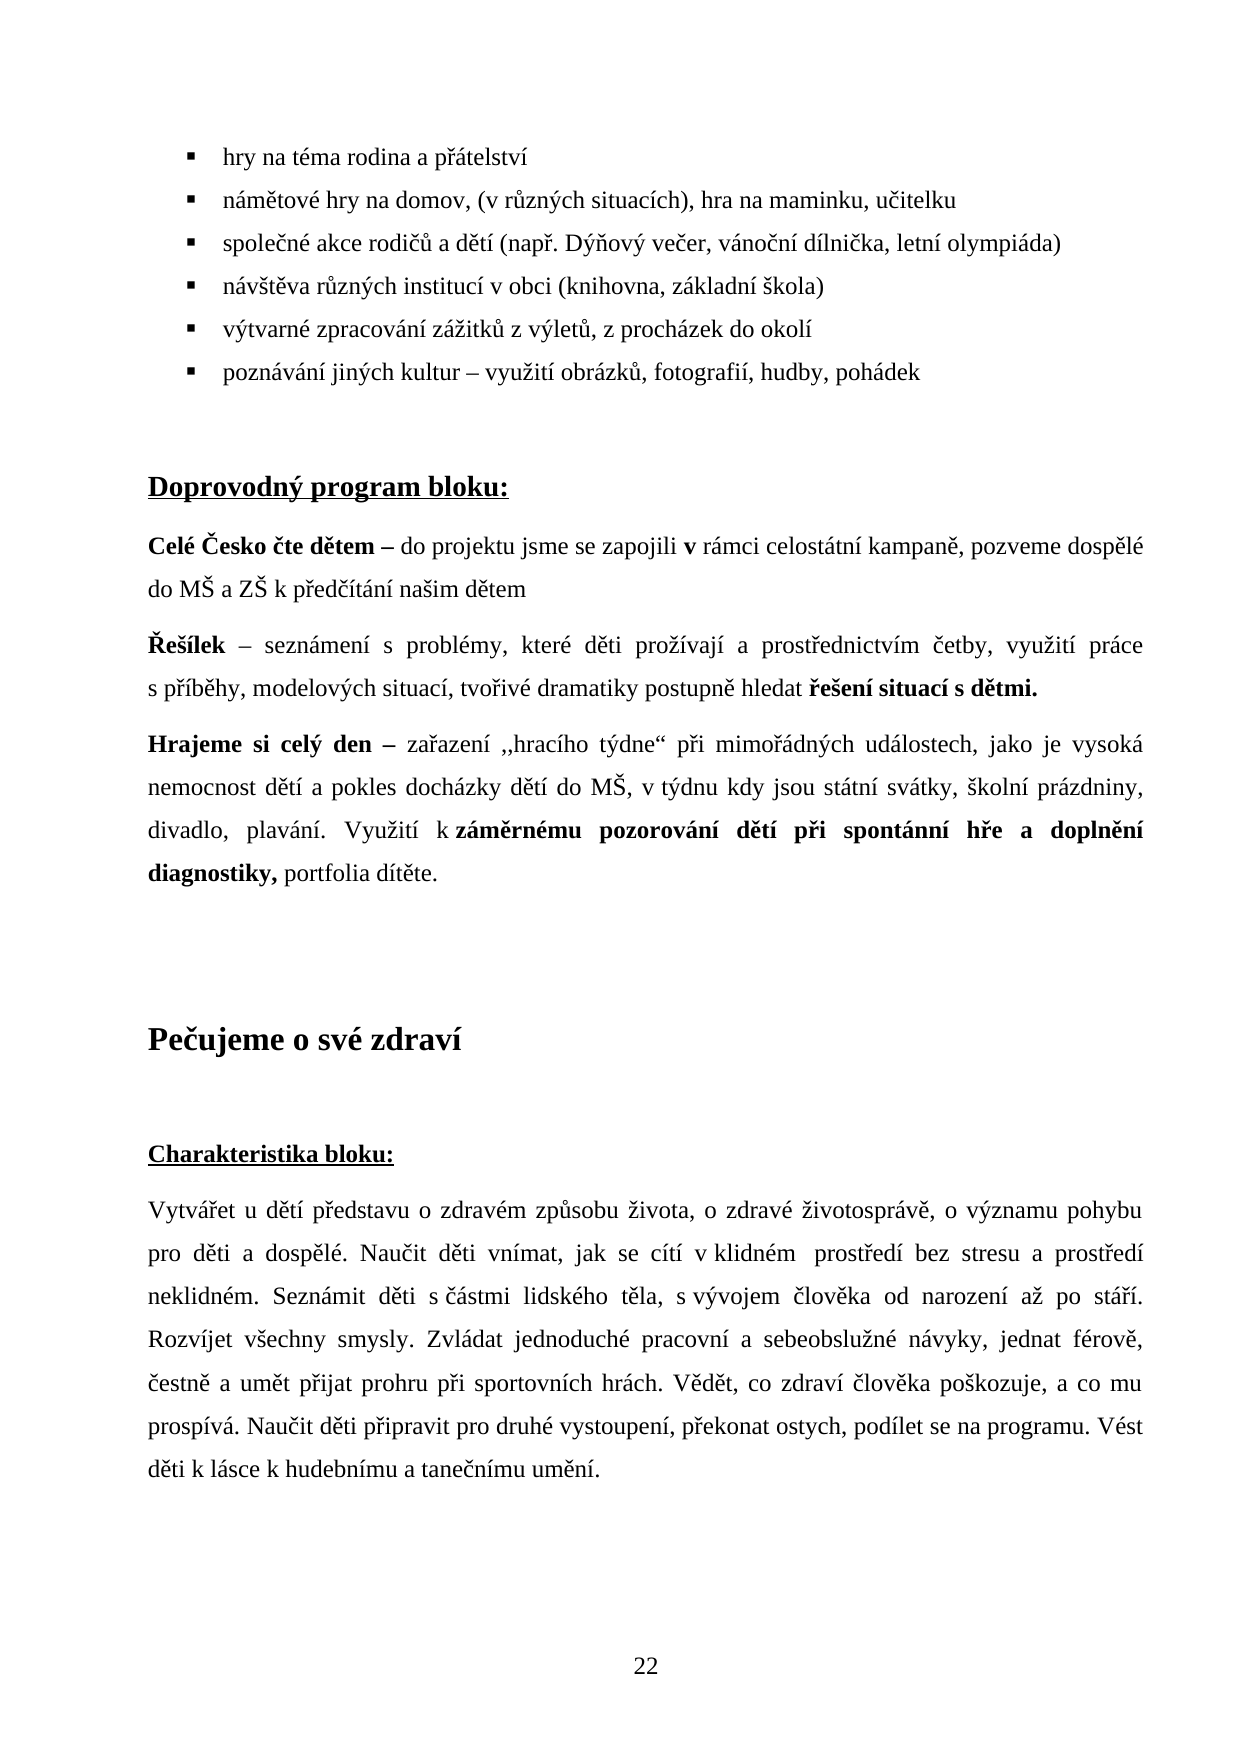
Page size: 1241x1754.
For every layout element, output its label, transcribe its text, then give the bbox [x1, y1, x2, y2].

text Charakteristika bloku: [148, 1139, 1144, 1168]
text Řešílek – seznámení s problémy, které děti prožívají a prostřednictvím četby, využití práce s příběhy, modelových situací, tvořivé dramatiky postupně hledat řešení situací s dětmi. [148, 630, 1144, 702]
list společné akce rodičů a dětí (např. Dýňový večer, vánoční dílnička, letní olympiáda) [185, 228, 1144, 257]
list hry na téma rodina a přátelství [185, 142, 1144, 171]
text Hrajeme si celý den – zařazení ,,hracího týdne“ při mimořádných událostech, jako je vysoká nemocnost dětí a pokles docházky dětí do MŠ, v týdnu kdy jsou státní svátky, školní prázdniny, divadlo, plavání. Využití k záměrnému pozorování dětí při spontánní hře a doplnění diagnostiky, portfolia dítěte. [148, 729, 1144, 887]
text Pečujeme o své zdraví [148, 1019, 1144, 1058]
list výtvarné zpracování zážitků z výletů, z procházek do okolí [185, 314, 1144, 343]
list námětové hry na domov, (v různých situacích), hra na maminku, učitelku [185, 185, 1144, 214]
list návštěva různých institucí v obci (knihovna, základní škola) [185, 271, 1144, 300]
text Doprovodný program bloku: [148, 469, 1144, 502]
text Celé Česko čte dětem – do projektu jsme se zapojili v rámci celostátní kampaně, pozveme dospělé do MŠ a ZŠ k předčítání našim dětem [148, 531, 1144, 603]
list poznávání jiných kultur – využití obrázků, fotografií, hudby, pohádek [185, 357, 1144, 386]
text Vytvářet u dětí představu o zdravém způsobu života, o zdravé životosprávě, o významu pohybu pro děti a dospělé. Naučit děti vnímat, jak se cítí v klidném prostředí bez stresu a prostředí neklidném. Seznámit děti s částmi lidského těla, s vývojem člověka od narození až po stáří. Rozvíjet všechny smysly. Zvládat jednoduché pracovní a sebeobslužné návyky, jednat férově, čestně a umět přijat prohru při sportovních hrách. Vědět, co zdraví člověka poškozuje, a co mu prospívá. Naučit děti připravit pro druhé vystoupení, překonat ostych, podílet se na programu. Vést děti k lásce k hudebnímu a tanečnímu umění. [148, 1195, 1144, 1483]
